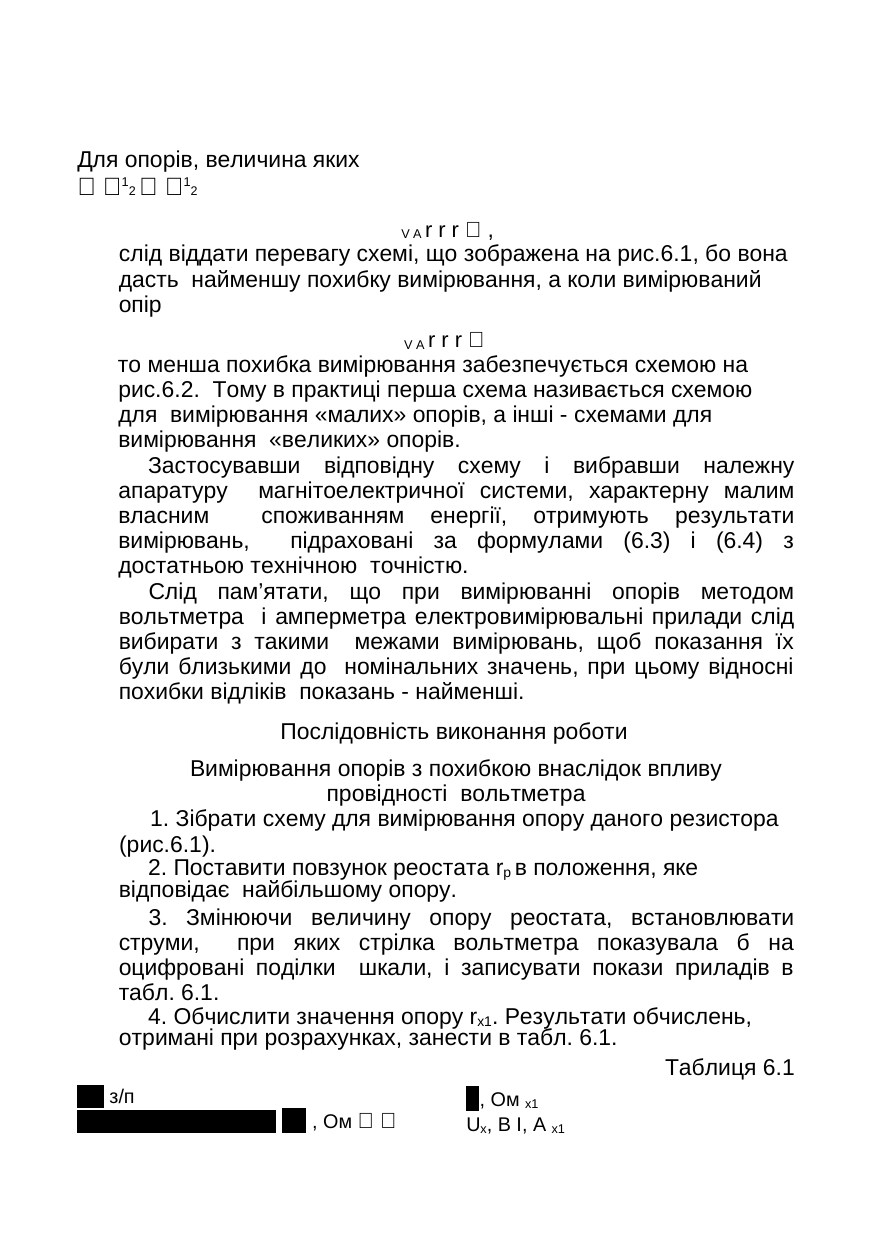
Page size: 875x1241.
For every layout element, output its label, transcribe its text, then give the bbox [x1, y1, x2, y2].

text Застосувавши відповідну схему і вибравши належну апаратуру магнітоелектричної системи, характерну малим власним споживанням енергії, отримують результати вимірювань, підраховані за формулами (6.3) і (6.4) з достатньою технічною точністю. [118, 453, 794, 578]
text 2. Поставити повзунок реостата rp в положення, яке відповідає найбільшому опору. [118, 858, 794, 902]
text 4. Обчислити значення опору rx1. Результати обчислень, отримані при розрахунках, занести в табл. 6.1. [119, 1006, 794, 1050]
text Виміряно Обчислено r , Ом   [306, 1108, 466, 1133]
text Таблиця 6.1 [77, 1054, 794, 1080]
text 3. Змінюючи величину опору реостата, встановлювати струми, при яких стрілка вольтметра показувала б на оцифровані поділки шкали, і записувати покази приладів в табл. 6.1. [118, 905, 794, 1006]
text Для опорів, величина яких [77, 150, 855, 172]
text  12  12 [77, 172, 855, 200]
text V A r r r  [404, 327, 855, 352]
text V A r r r  , [401, 216, 855, 242]
text Виміряно Обчислено r , Ом   [77, 1108, 282, 1133]
text 1. Зібрати схему для вимірювання опору даного резистора (рис.6.1). [119, 807, 794, 857]
text Слід пам’ятати, що при вимірюванні опорів методом вольтметра і амперметра електровимірювальні прилади слід вибирати з такими межами вимірювань, щоб показання їх були близькими до номінальних значень, при цьому відносні похибки відліків показань - найменші. [118, 579, 794, 705]
text Послідовність виконання роботи [280, 718, 855, 745]
text № з/п [104, 1086, 466, 1108]
text слід віддати перевагу схемі, що зображена на рис.6.1, бо вона дасть найменшу похибку вимірювання, а коли вимірюваний опір [118, 242, 794, 317]
text Ux, В I, А x1 [466, 1111, 855, 1137]
text Вимірювання опорів з похибкою внаслідок впливу провідності вольтметра [149, 756, 762, 806]
text то менша похибка вимірювання забезпечується схемою на рис.6.2. Тому в практиці перша схема називається схемою для вимірювання «малих» опорів, а інші - схемами для вимірювання «великих» опорів. [118, 352, 794, 452]
text r , Ом x1 [479, 1086, 855, 1111]
